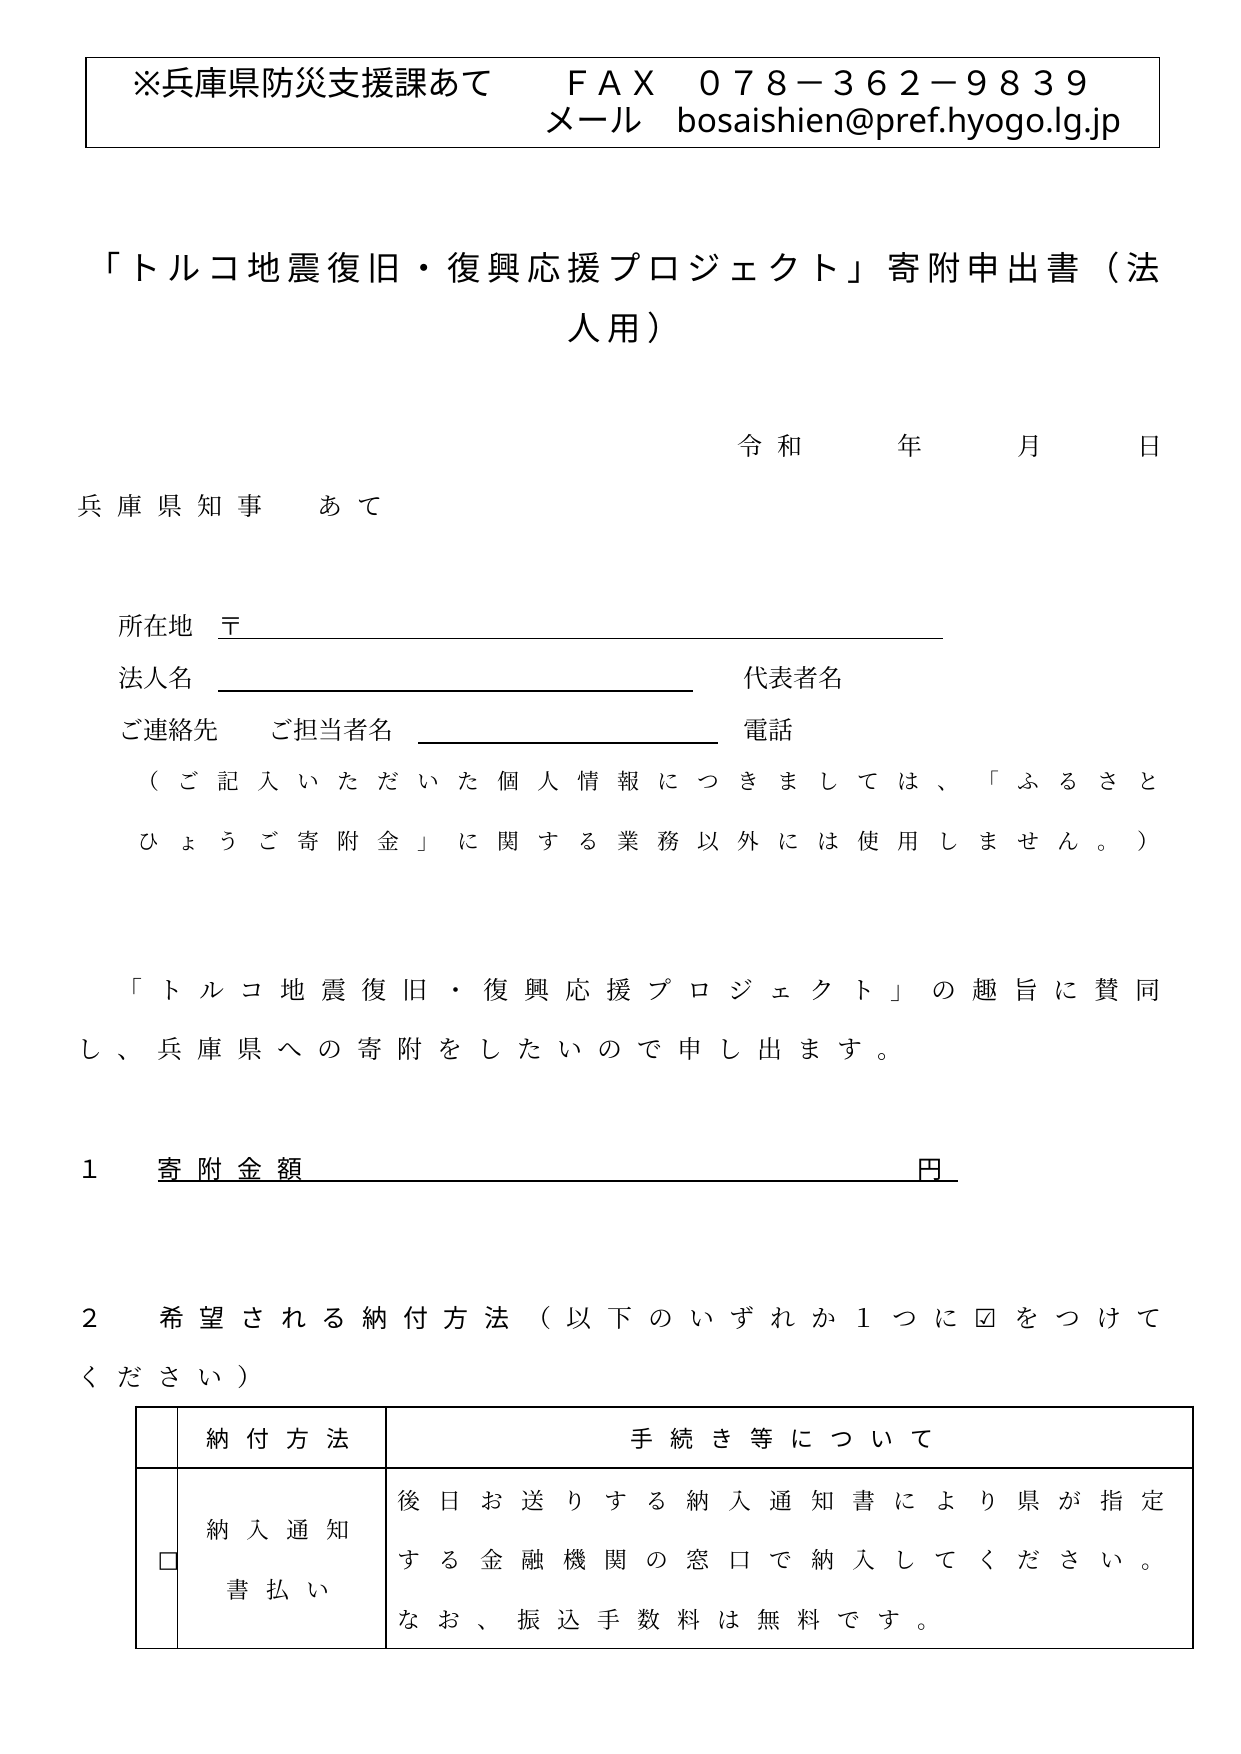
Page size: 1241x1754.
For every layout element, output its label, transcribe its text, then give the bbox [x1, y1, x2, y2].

table_cell 後日お送りする納入通知書により県が指定する金融機関の窓口で納入してください。なお、振込手数料は無料です。 [387, 1469, 1192, 1648]
table_header 納付方法 [178, 1408, 385, 1467]
text 「トルコ地震復旧・復興応援プロジェクト」の趣旨に賛同し、兵庫県への寄附をしたいので申し出ます。 [77, 959, 1177, 1078]
text 令和 年 月 日 [77, 415, 1177, 475]
text ２ 希望される納付方法（以下のいずれか１つに☑をつけてください） [77, 1286, 1177, 1406]
text 「トルコ地震復旧・復興応援プロジェクト」寄附申出書（法人用） [77, 236, 1177, 356]
table_cell 納入通知書払い [178, 1469, 385, 1648]
text （ご記入いただいた個人情報につきましては、「ふるさとひょうご寄附金」に関する業務以外には使用しません。） [77, 750, 1177, 869]
text 所在地 〒 [77, 594, 1177, 646]
text 兵庫県知事 あて [77, 475, 1177, 534]
table_header 手続き等について [387, 1408, 1192, 1467]
table_header [137, 1408, 177, 1467]
text ご連絡先 ご担当者名 電話 [77, 698, 1177, 750]
text 法人名 代表者名 [77, 646, 1177, 698]
text １ 寄附金額 円 [77, 1137, 1177, 1197]
table_cell □ [137, 1469, 177, 1648]
